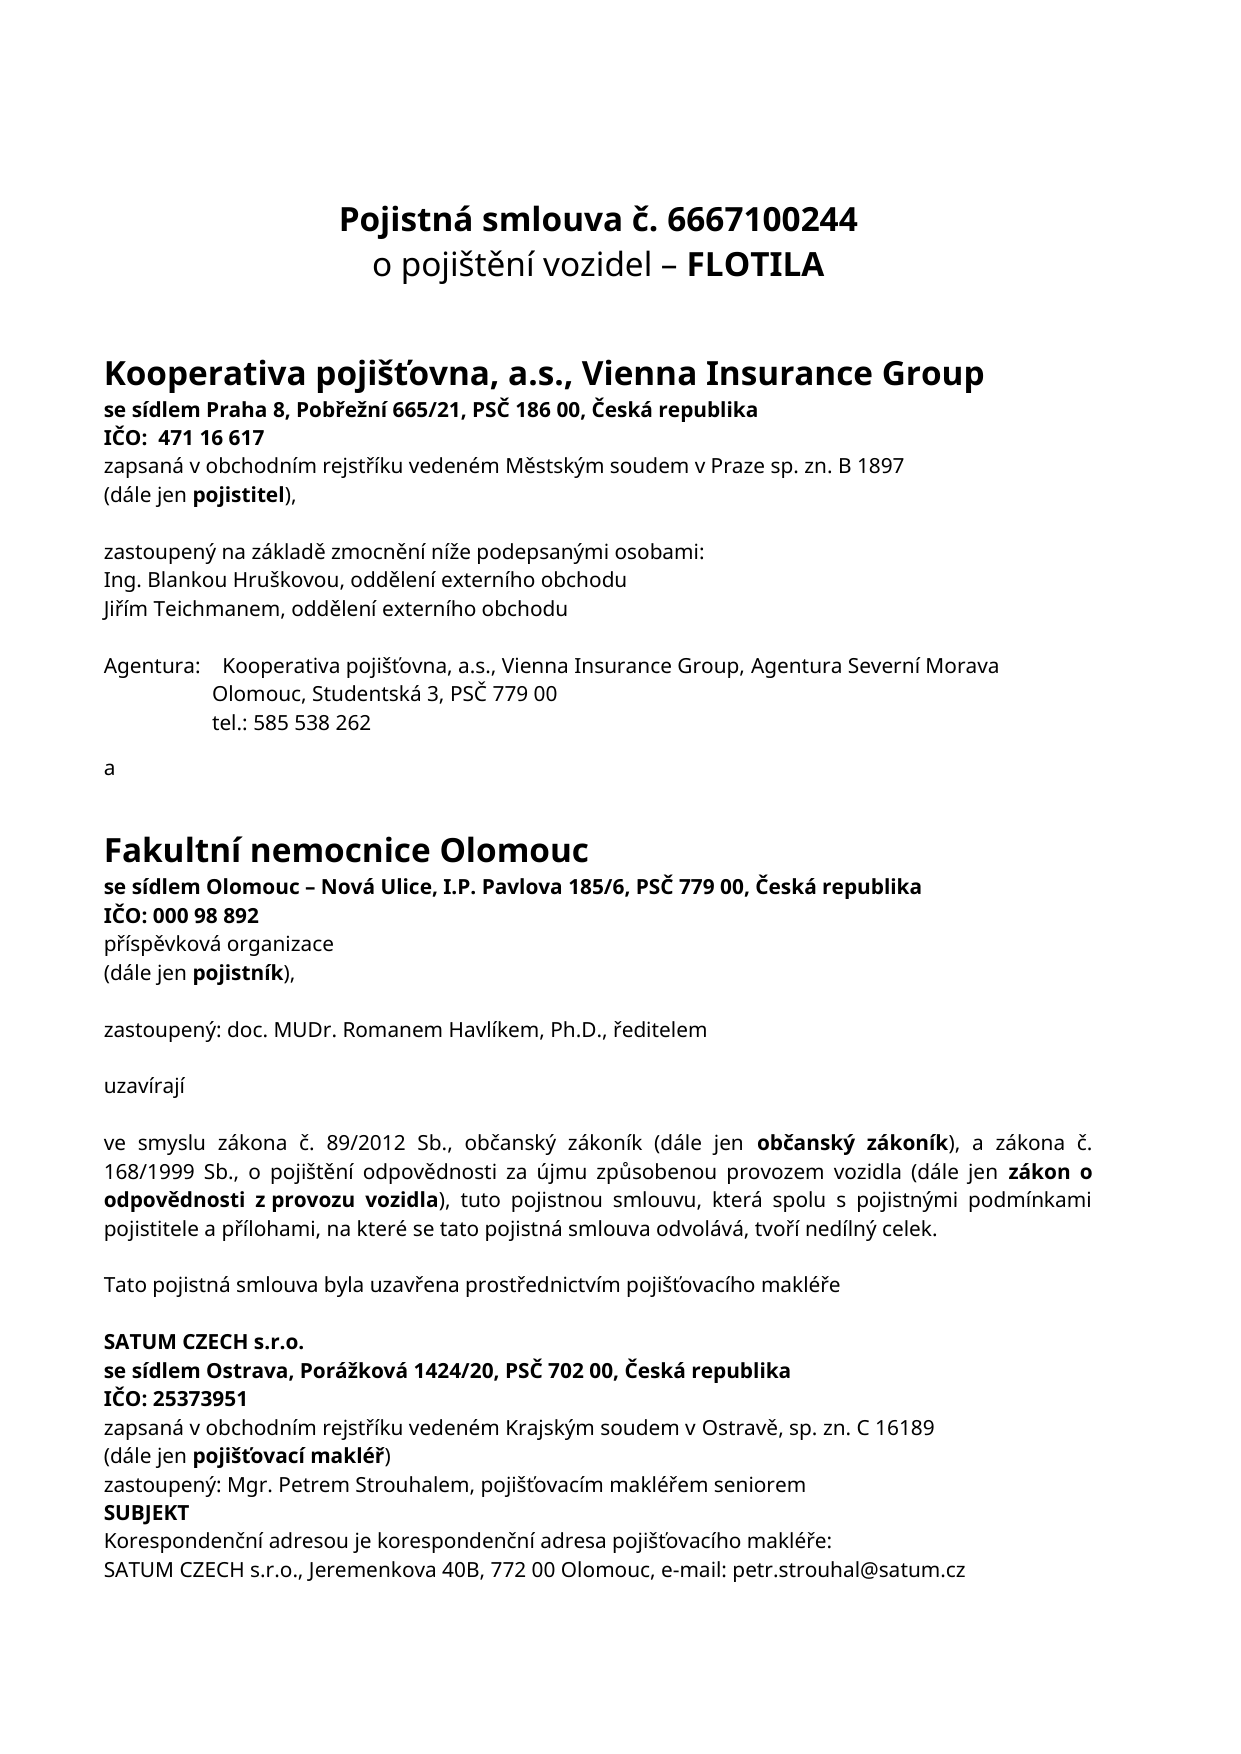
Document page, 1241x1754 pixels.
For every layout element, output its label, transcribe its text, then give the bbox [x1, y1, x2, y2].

text zapsaná v obchodním rejstříku vedeném Městským soudem v Praze sp. zn. B 1897 [103, 452, 1093, 480]
text IČO: 471 16 617 [103, 423, 1093, 452]
text zapsaná v obchodním rejstříku vedeném Krajským soudem v Ostravě, sp. zn. C 16189 [103, 1413, 1093, 1441]
text se sídlem Olomouc – Nová Ulice, I.P. Pavlova 185/6, PSČ 779 00, Česká republika [103, 872, 1093, 901]
text Olomouc, Studentská 3, PSČ 779 00 [103, 679, 1093, 708]
text se sídlem Praha 8, Pobřežní 665/21, PSČ 186 00, Česká republika [103, 395, 1093, 423]
text zastoupený: doc. MUDr. Romanem Havlíkem, Ph.D., ředitelem [103, 1015, 1093, 1043]
text SATUM CZECH s.r.o., Jeremenkova 40B, 772 00 Olomouc, e-mail: petr.strouhal@satum.cz [103, 1555, 1093, 1583]
text Jiřím Teichmanem, oddělení externího obchodu [103, 594, 1093, 622]
text (dále jen pojistitel), [103, 480, 1093, 508]
text Korespondenční adresou je korespondenční adresa pojišťovacího makléře: [103, 1527, 1093, 1555]
text Kooperativa pojišťovna, a.s., Vienna Insurance Group [103, 349, 1093, 395]
text IČO: 000 98 892 [103, 901, 1093, 929]
text (dále jen pojistník), [103, 958, 1093, 986]
text se sídlem Ostrava, Porážková 1424/20, PSČ 702 00, Česká republika [103, 1356, 1093, 1384]
text zastoupený na základě zmocnění níže podepsanými osobami: [103, 537, 1093, 565]
text tel.: 585 538 262 [103, 708, 1093, 736]
text SUBJEKT [103, 1498, 1093, 1527]
text o pojištění vozidel – FLOTILA [103, 241, 1093, 287]
text Fakultní nemocnice Olomouc [103, 827, 1093, 872]
text SATUM CZECH s.r.o. [103, 1327, 1093, 1356]
text a [103, 753, 1093, 782]
text Tato pojistná smlouva byla uzavřena prostřednictvím pojišťovacího makléře [103, 1271, 1093, 1299]
text zastoupený: Mgr. Petrem Strouhalem, pojišťovacím makléřem seniorem [103, 1470, 1093, 1498]
text příspěvková organizace [103, 929, 1093, 958]
text Pojistná smlouva č. 6667100244 [103, 196, 1093, 241]
text Agentura: Kooperativa pojišťovna, a.s., Vienna Insurance Group, Agentura Severní Morava [103, 651, 1093, 679]
text uzavírají [103, 1072, 1093, 1100]
text IČO: 25373951 [103, 1384, 1093, 1413]
text (dále jen pojišťovací makléř) [103, 1441, 1093, 1470]
text ve smyslu zákona č. 89/2012 Sb., občanský zákoník (dále jen občanský zákoník), a zákona č. 168/1999 Sb., o pojištění odpovědnosti za újmu způsobenou provozem vozidla (dále jen zákon o odpovědnosti z provozu vozidla), tuto pojistnou smlouvu, která spolu s pojistnými podmínkami pojistitele a přílohami, na které se tato pojistná smlouva odvolává, tvoří nedílný celek. [103, 1128, 1093, 1242]
text Ing. Blankou Hruškovou, oddělení externího obchodu [103, 565, 1093, 594]
